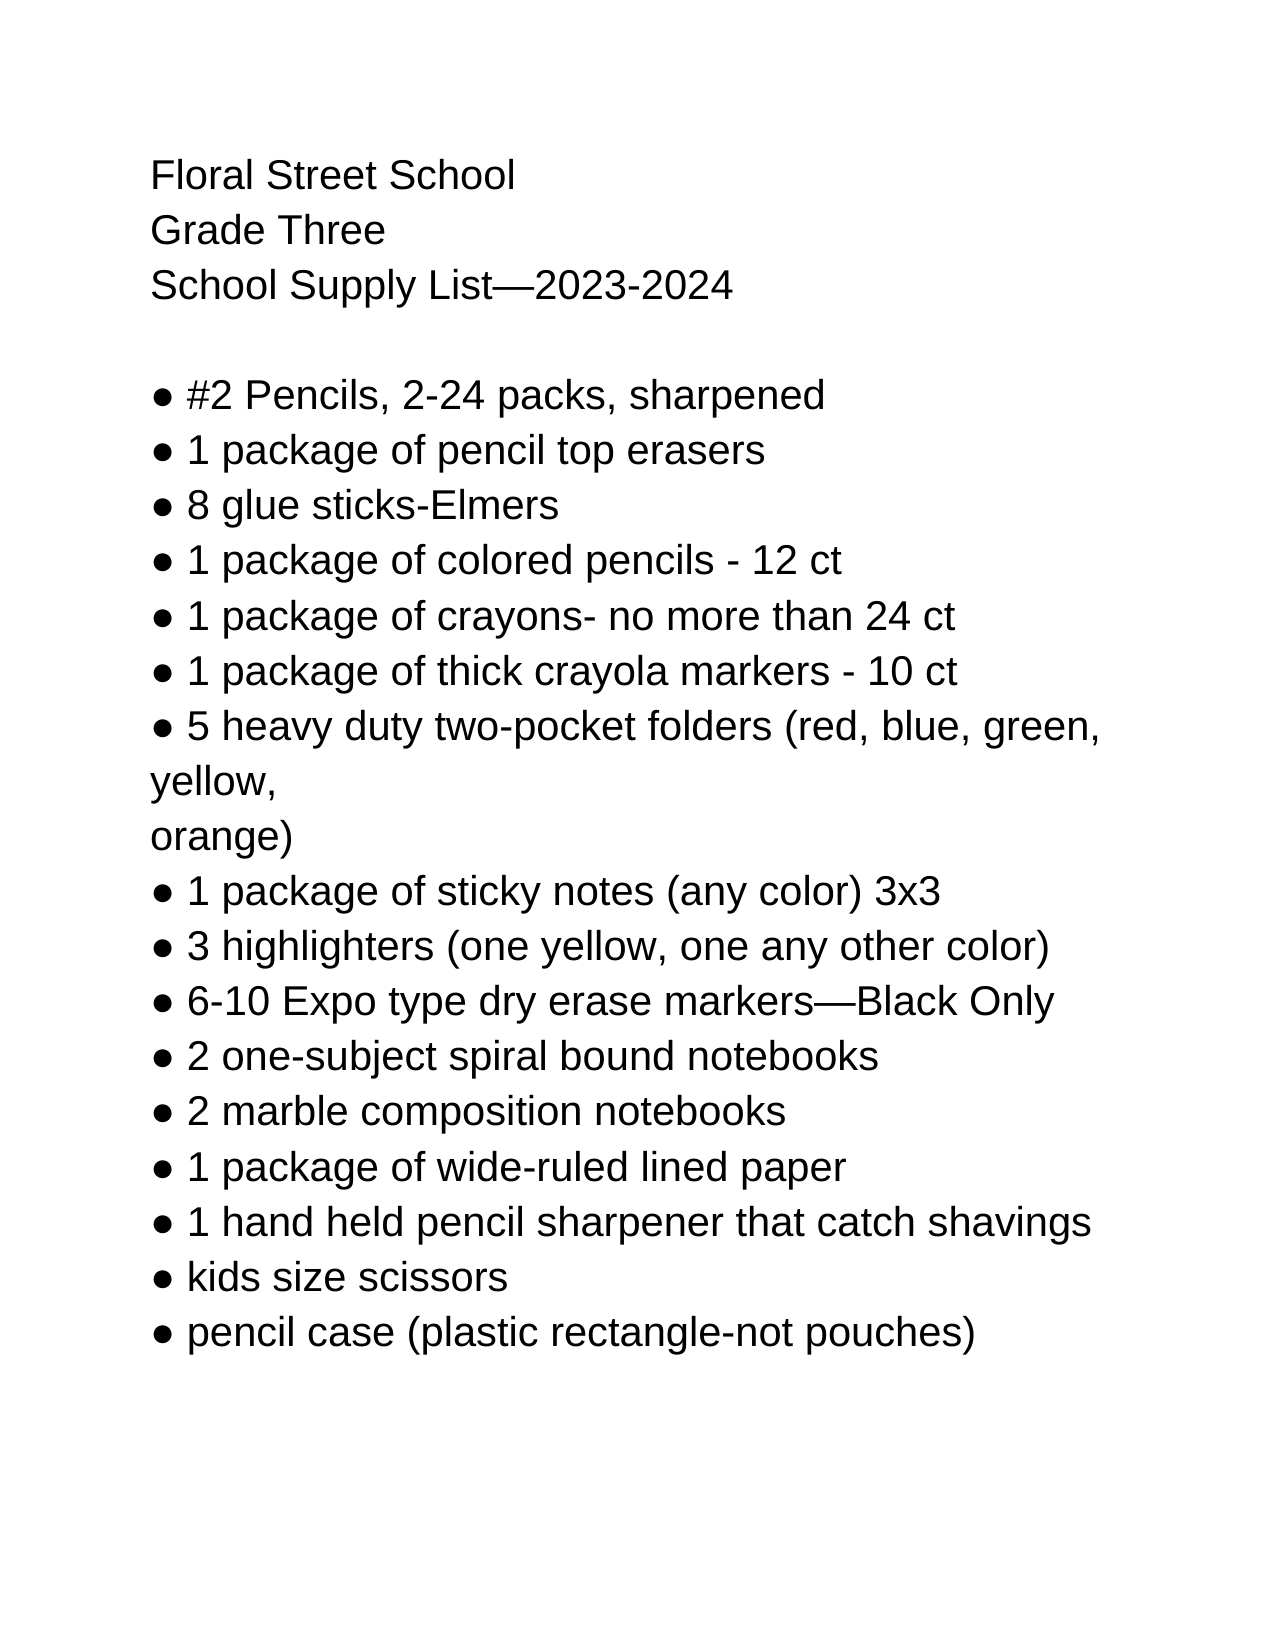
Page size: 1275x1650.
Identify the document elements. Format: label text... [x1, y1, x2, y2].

text ● 1 package of wide-ruled lined paper [150, 1142, 1125, 1190]
text ● 8 glue sticks-Elmers [150, 481, 1125, 528]
text School Supply List—2023-2024 [150, 260, 1125, 308]
text ● #2 Pencils, 2-24 packs, sharpened [150, 370, 1125, 418]
text ● 5 heavy duty two-pocket folders (red, blue, green, yellow, [150, 701, 1125, 804]
text ● 1 hand held pencil sharpener that catch shavings [150, 1197, 1125, 1245]
text Floral Street School [150, 150, 1125, 198]
text ● 2 one-subject spiral bound notebooks [150, 1032, 1125, 1079]
text Grade Three [150, 205, 1125, 253]
text ● 6-10 Expo type dry erase markers—Black Only [150, 977, 1125, 1024]
text ● kids size scissors [150, 1252, 1125, 1300]
text ● 1 package of pencil top erasers [150, 426, 1125, 473]
text ● 1 package of thick crayola markers - 10 ct [150, 646, 1125, 694]
text ● pencil case (plastic rectangle-not pouches) [150, 1307, 1125, 1355]
text ● 1 package of crayons- no more than 24 ct [150, 591, 1125, 639]
text ● 2 marble composition notebooks [150, 1087, 1125, 1135]
text ● 3 highlighters (one yellow, one any other color) [150, 921, 1125, 969]
text ● 1 package of sticky notes (any color) 3x3 [150, 866, 1125, 914]
text orange) [150, 811, 1125, 859]
text ● 1 package of colored pencils - 12 ct [150, 536, 1125, 584]
